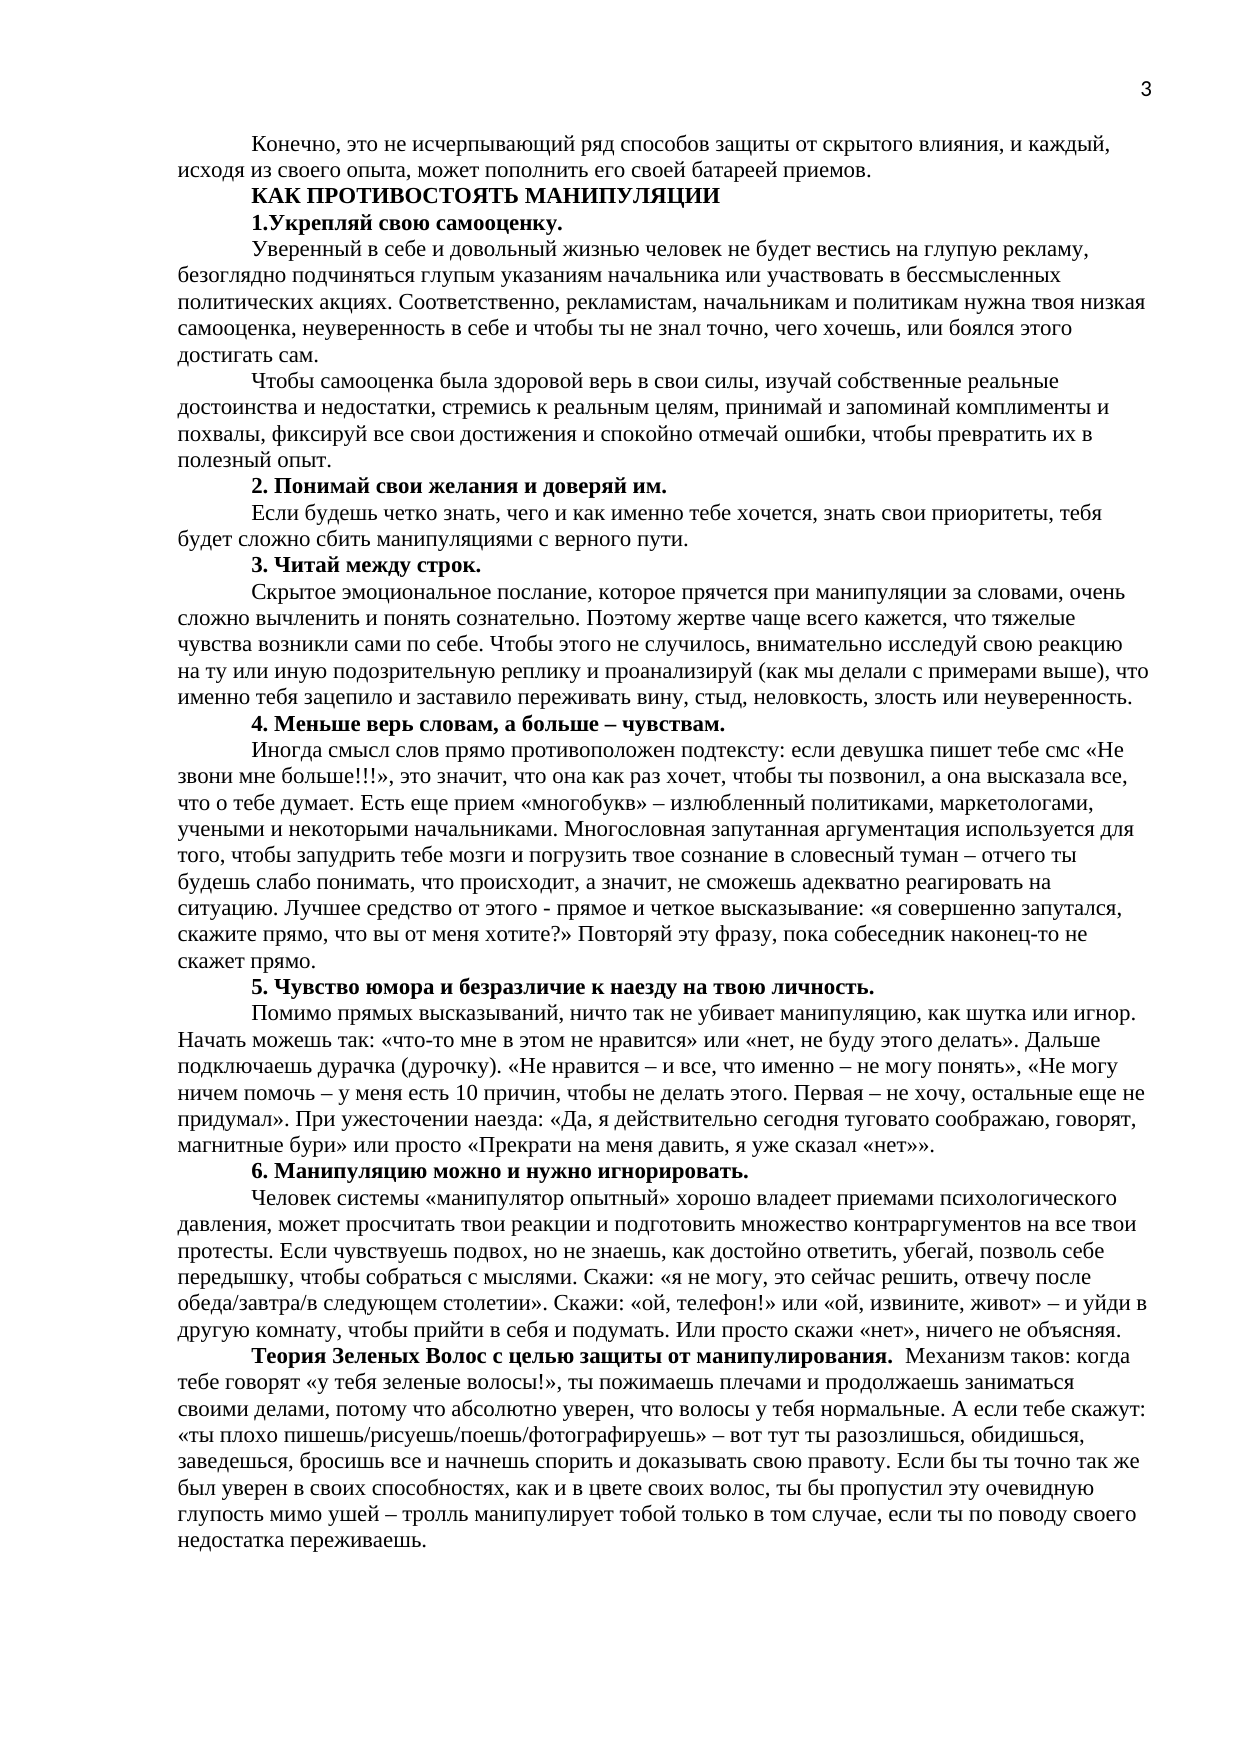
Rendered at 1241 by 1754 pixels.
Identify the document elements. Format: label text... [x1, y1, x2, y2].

text Скрытое эмоциональное послание, которое прячется при манипуляции за словами, очень сложно вычленить и понять сознательно. Поэтому жертве чаще всего кажется, что тяжелые чувства возникли сами по себе. Чтобы этого не случилось, внимательно исследуй свою реакцию на ту или иную подозрительную реплику и проанализируй (как мы делали с примерами выше), что именно тебя зацепило и заставило переживать вину, стыд, неловкость, злость или неуверенность. [177, 578, 1152, 709]
text 6. Манипуляцию можно и нужно игнорировать. [177, 1158, 1152, 1184]
text 1.Укрепляй свою самооценку. [177, 209, 1152, 235]
text Помимо прямых высказываний, ничто так не убивает манипуляцию, как шутка или игнор. Начать можешь так: «что-то мне в этом не нравится» или «нет, не буду этого делать». Дальше подключаешь дурачка (дурочку). «Не нравится – и все, что именно – не могу понять», «Не могу ничем помочь – у меня есть 10 причин, чтобы не делать этого. Первая – не хочу, остальные еще не придумал». При ужесточении наезда: «Да, я действительно сегодня туговато соображаю, говорят, магнитные бури» или просто «Прекрати на меня давить, я уже сказал «нет»». [177, 999, 1152, 1158]
text Человек системы «манипулятор опытный» хорошо владеет приемами психологического давления, может просчитать твои реакции и подготовить множество контраргументов на все твои протесты. Если чувствуешь подвох, но не знаешь, как достойно ответить, убегай, позволь себе передышку, чтобы собраться с мыслями. Скажи: «я не могу, это сейчас решить, отвечу после обеда/завтра/в следующем столетии». Скажи: «ой, телефон!» или «ой, извините, живот» – и уйди в другую комнату, чтобы прийти в себя и подумать. Или просто скажи «нет», ничего не объясняя. [177, 1184, 1152, 1342]
text Иногда смысл слов прямо противоположен подтексту: если девушка пишет тебе смс «Не звони мне больше!!!», это значит, что она как раз хочет, чтобы ты позвонил, а она высказала все, что о тебе думает. Есть еще прием «многобукв» – излюбленный политиками, маркетологами, учеными и некоторыми начальниками. Многословная запутанная аргументация используется для того, чтобы запудрить тебе мозги и погрузить твое сознание в словесный туман – отчего ты будешь слабо понимать, что происходит, а значит, не сможешь адекватно реагировать на ситуацию. Лучшее средство от этого - прямое и четкое высказывание: «я совершенно запутался, скажите прямо, что вы от меня хотите?» Повторяй эту фразу, пока собеседник наконец-то не скажет прямо. [177, 736, 1152, 973]
text КАК ПРОТИВОСТОЯТЬ МАНИПУЛЯЦИИ [177, 182, 1152, 209]
text 5. Чувство юмора и безразличие к наезду на твою личность. [177, 973, 1152, 999]
text Теория Зеленых Волос с целью защиты от манипулирования. Механизм таков: когда тебе говорят «у тебя зеленые волосы!», ты пожимаешь плечами и продолжаешь заниматься своими делами, потому что абсолютно уверен, что волосы у тебя нормальные. А если тебе скажут: «ты плохо пишешь/рисуешь/поешь/фотографируешь» – вот тут ты разозлишься, обидишься, заведешься, бросишь все и начнешь спорить и доказывать свою правоту. Если бы ты точно так же был уверен в своих способностях, как и в цвете своих волос, ты бы пропустил эту очевидную глупость мимо ушей – тролль манипулирует тобой только в том случае, если ты по поводу своего недостатка переживаешь. [177, 1342, 1152, 1553]
text Уверенный в себе и довольный жизнью человек не будет вестись на глупую рекламу, безоглядно подчиняться глупым указаниям начальника или участвовать в бессмысленных политических акциях. Соответственно, рекламистам, начальникам и политикам нужна твоя низкая самооценка, неуверенность в себе и чтобы ты не знал точно, чего хочешь, или боялся этого достигать сам. [177, 235, 1152, 367]
text 2. Понимай свои желания и доверяй им. [177, 472, 1152, 499]
text 3. Читай между строк. [177, 551, 1152, 578]
text 4. Меньше верь словам, а больше – чувствам. [177, 709, 1152, 736]
text Конечно, это не исчерпывающий ряд способов защиты от скрытого влияния, и каждый, исходя из своего опыта, может пополнить его своей батареей приемов. [177, 130, 1152, 182]
text Чтобы самооценка была здоровой верь в свои силы, изучай собственные реальные достоинства и недостатки, стремись к реальным целям, принимай и запоминай комплименты и похвалы, фиксируй все свои достижения и спокойно отмечай ошибки, чтобы превратить их в полезный опыт. [177, 367, 1152, 472]
text Если будешь четко знать, чего и как именно тебе хочется, знать свои приоритеты, тебя будет сложно сбить манипуляциями с верного пути. [177, 499, 1152, 551]
